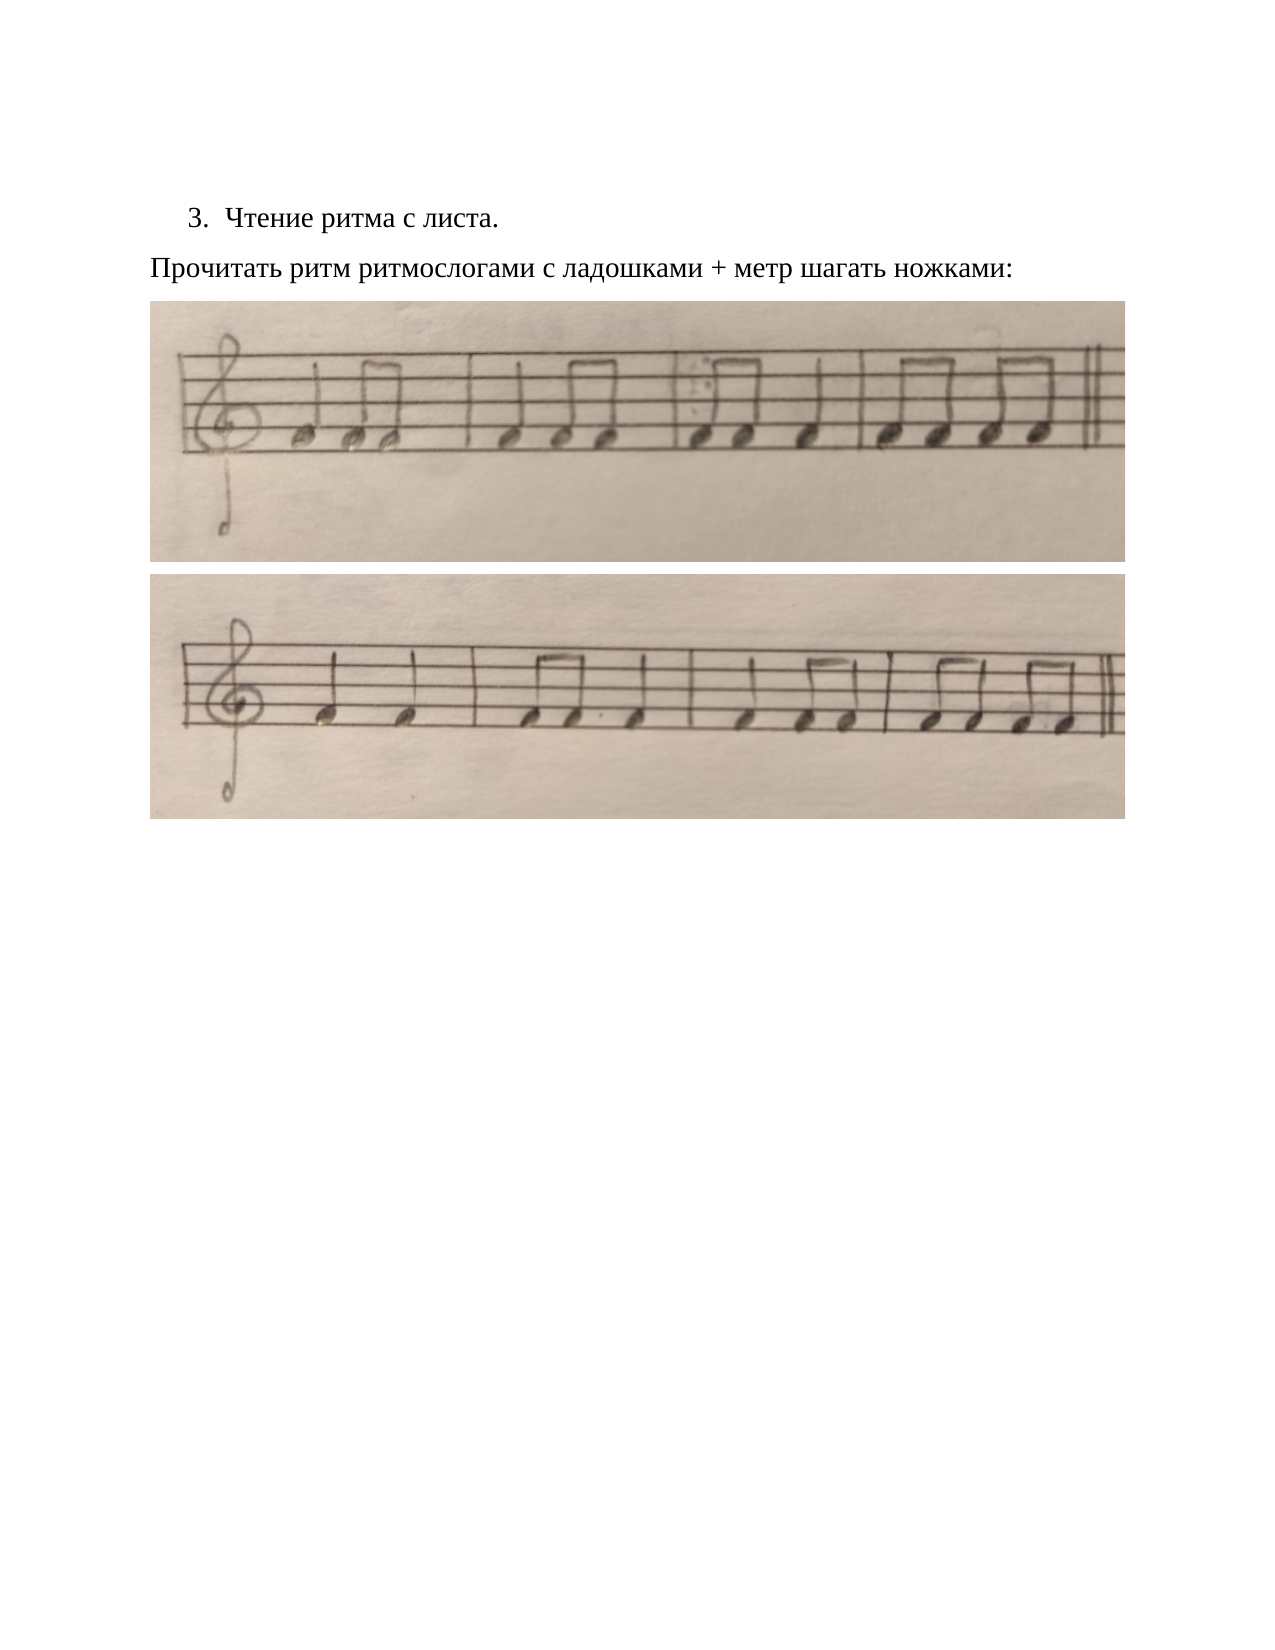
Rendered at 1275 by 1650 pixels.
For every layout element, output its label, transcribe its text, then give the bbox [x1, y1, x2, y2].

picture [150, 301, 1125, 562]
list Чтение ритма с листа. [187, 200, 1125, 234]
text Прочитать ритм ритмослогами с ладошками + метр шагать ножками: [150, 251, 1125, 284]
picture [150, 574, 1125, 819]
